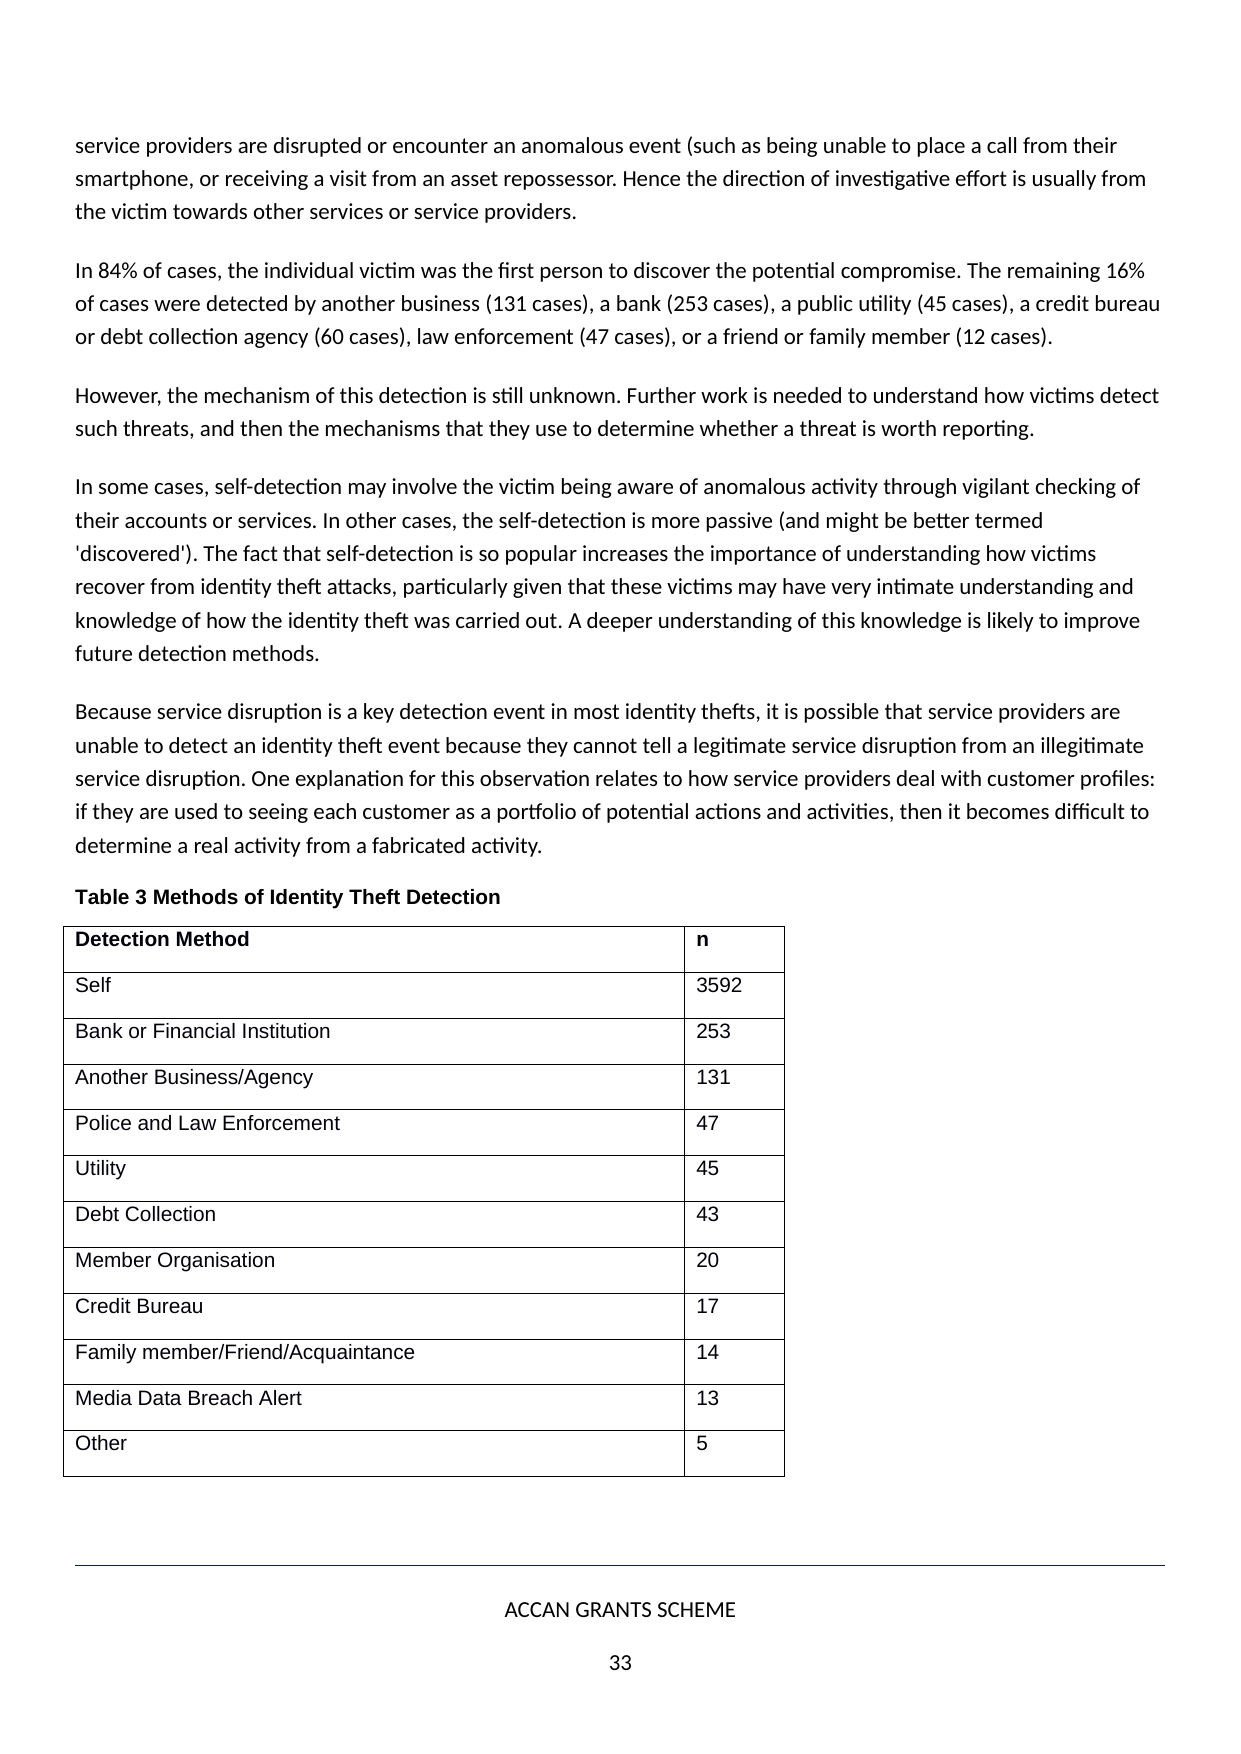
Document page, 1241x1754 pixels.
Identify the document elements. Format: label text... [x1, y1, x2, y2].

table_cell 131 [685, 1065, 784, 1109]
table_cell Self [64, 973, 684, 1018]
table_cell Utility [64, 1156, 684, 1201]
table_header n [685, 927, 784, 972]
table_cell 20 [685, 1248, 784, 1293]
table_header Detection Method [64, 927, 684, 972]
table_cell 47 [685, 1110, 784, 1155]
table_cell 14 [685, 1340, 784, 1384]
table_cell Media Data Breach Alert [64, 1385, 684, 1430]
table_cell Police and Law Enforcement [64, 1110, 684, 1155]
table_cell Bank or Financial Institution [64, 1019, 684, 1063]
table_cell 3592 [685, 973, 784, 1018]
table_cell Family member/Friend/Acquaintance [64, 1340, 684, 1384]
table_cell Other [64, 1431, 684, 1476]
table_cell 5 [685, 1431, 784, 1476]
table_cell Member Organisation [64, 1248, 684, 1293]
table_cell 253 [685, 1019, 784, 1063]
text Because service disruption is a key detection event in most identity thefts, it is possible that service providers are unable to detect an identity theft event because they cannot tell a legitimate service disruption from an illegitimate service disruption. One explanation for this observation relates to how service providers deal with customer profiles: if they are used to seeing each customer as a portfolio of potential actions and activities, then it becomes difficult to determine a real activity from a fabricated activity. [75, 693, 1165, 860]
table_cell Debt Collection [64, 1202, 684, 1247]
table_cell Another Business/Agency [64, 1065, 684, 1109]
text However, the mechanism of this detection is still unknown. Further work is needed to understand how victims detect such threats, and then the mechanisms that they use to determine whether a threat is worth reporting. [75, 376, 1165, 443]
text In some cases, self-detection may involve the victim being aware of anomalous activity through vigilant checking of their accounts or services. In other cases, the self-detection is more passive (and might be better termed 'discovered'). The fact that self-detection is so popular increases the importance of understanding how victims recover from identity theft attacks, particularly given that these victims may have very intimate understanding and knowledge of how the identity theft was carried out. A deeper understanding of this knowledge is likely to improve future detection methods. [75, 468, 1165, 668]
table_cell 13 [685, 1385, 784, 1430]
table_cell 17 [685, 1294, 784, 1338]
table_cell Credit Bureau [64, 1294, 684, 1338]
table_cell 45 [685, 1156, 784, 1201]
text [75, 126, 1165, 226]
table_cell 43 [685, 1202, 784, 1247]
text In 84% of cases, the individual victim was the first person to discover the potential compromise. The remaining 16% of cases were detected by another business (131 cases), a bank (253 cases), a public utility (45 cases), a credit bureau or debt collection agency (60 cases), law enforcement (47 cases), or a friend or family member (12 cases). [75, 251, 1165, 351]
